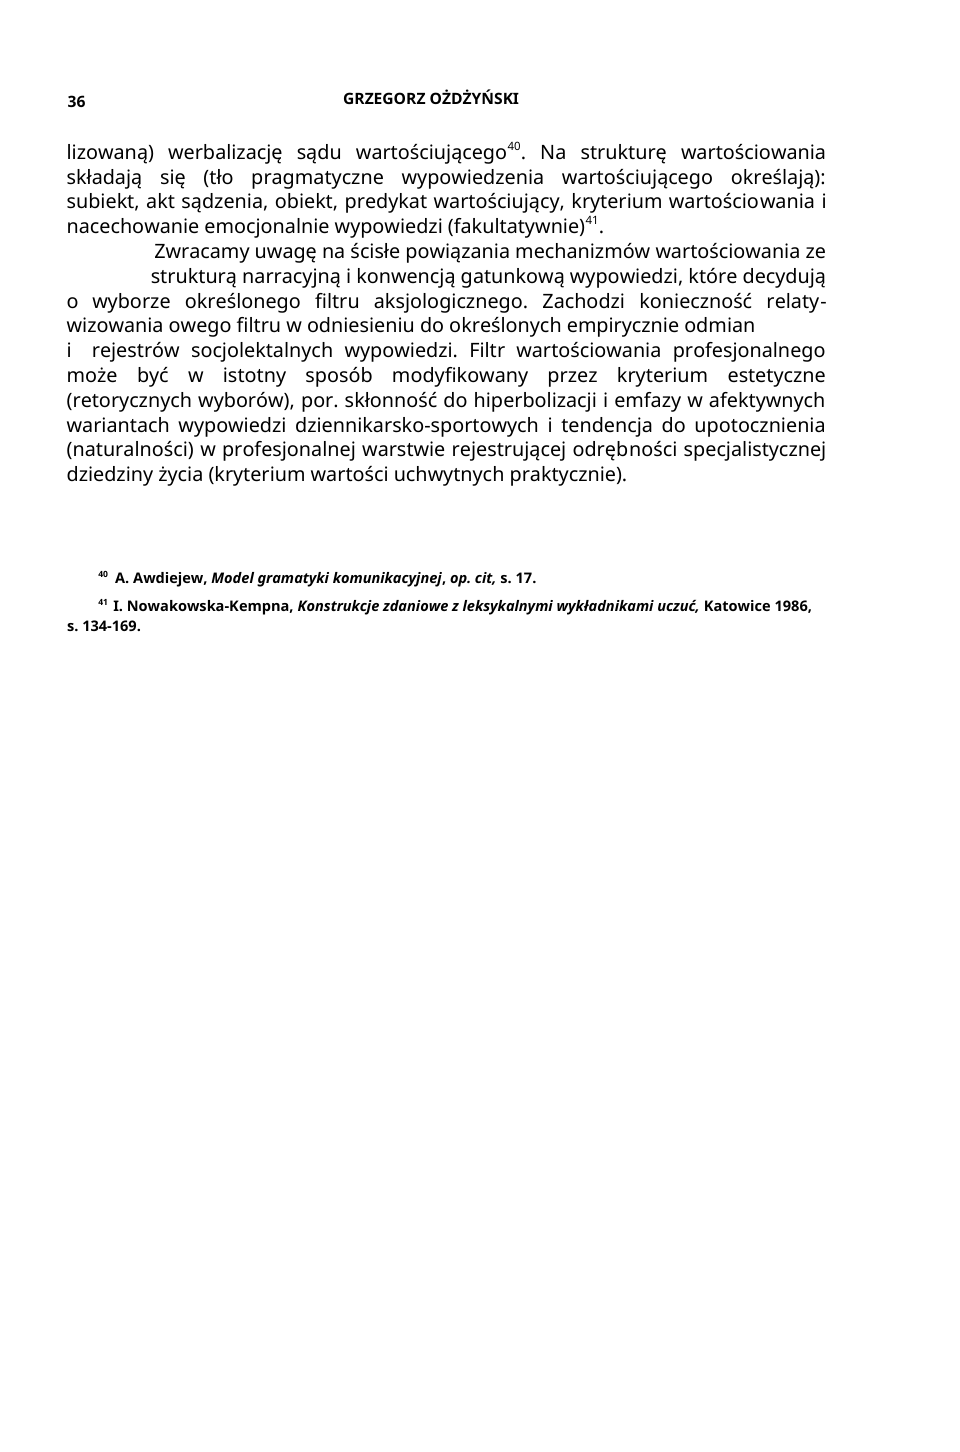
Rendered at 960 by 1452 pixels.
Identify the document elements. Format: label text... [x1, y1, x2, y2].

text 41 I. Nowakowska-Kempna, Konstrukcje zdaniowe z leksykalnymi wykładnikami uczuć, Katowice 1986, s. 134-169. [67, 595, 825, 636]
text 36 [67, 95, 85, 111]
text GRZEGORZ OŻDŻYŃSKI [343, 92, 519, 108]
text o wyborze określonego filtru aksjologicznego. Zachodzi konieczność relatywizowania owego filtru w odniesieniu do określonych empirycznie odmian [66, 288, 826, 338]
text lizowaną) werbalizację sądu wartościującego40. Na strukturę wartościowania składają się (tło pragmatyczne wypowiedzenia wartościującego określają): subiekt, akt sądzenia, obiekt, predykat wartościujący, kryterium wartościowania i nacechowanie emocjonalnie wypowiedzi (fakultatywnie)41. [66, 139, 826, 239]
text Zwracamy uwagę na ścisłe powiązania mechanizmów wartościowania ze strukturą narracyjną i konwencją gatunkową wypowiedzi, które decydują [66, 239, 826, 288]
text i rejestrów socjolektalnych wypowiedzi. Filtr wartościowania profesjonalnego może być w istotny sposób modyfikowany przez kryterium estetyczne (retorycznych wyborów), por. skłonność do hiperbolizacji i emfazy w afektywnych wariantach wypowiedzi dziennikarsko-sportowych i tendencja do upotocznienia (naturalności) w profesjonalnej warstwie rejestrującej odrębności specjalistycznej dziedziny życia (kryterium wartości uchwytnych praktycznie). [66, 338, 826, 487]
text 40 A. Awdiejew, Model gramatyki komunikacyjnej, op. cit, s. 17. [98, 572, 825, 586]
